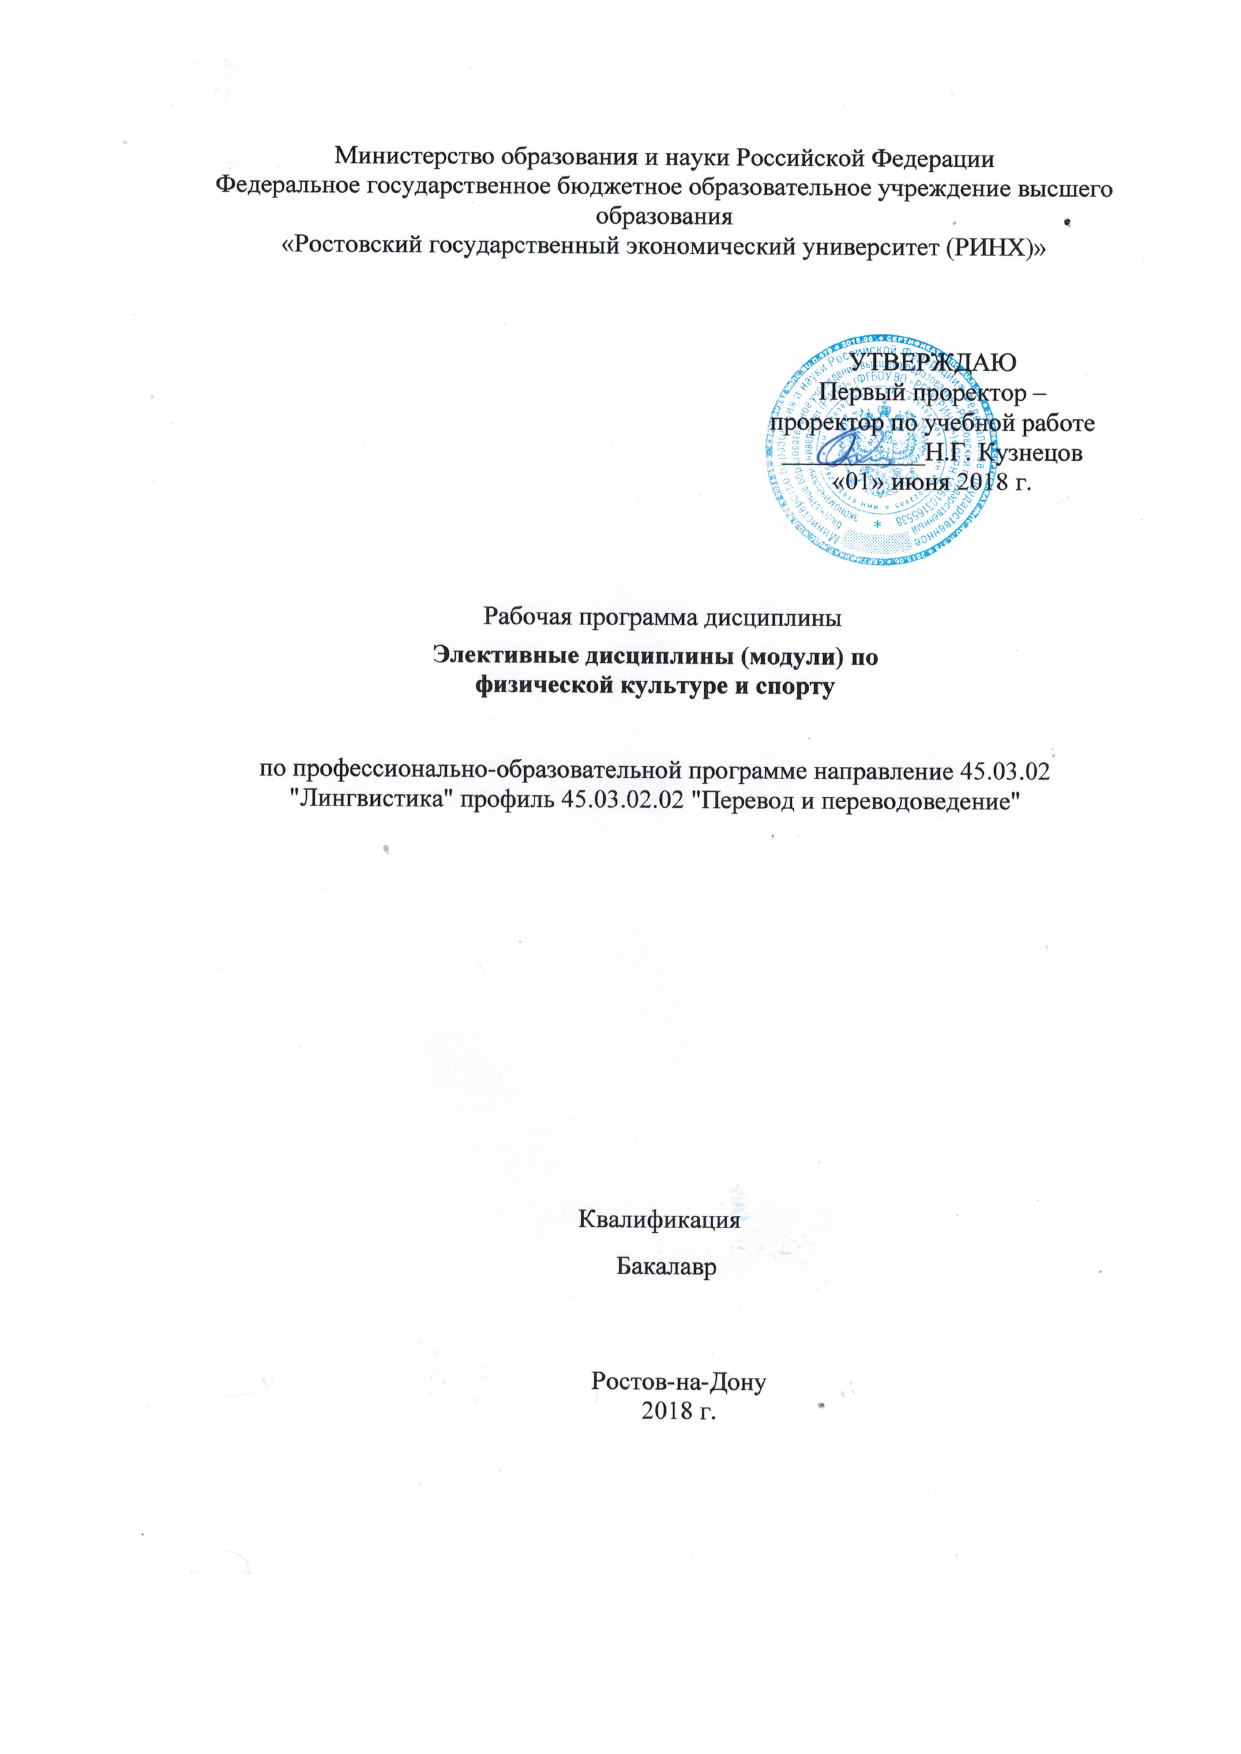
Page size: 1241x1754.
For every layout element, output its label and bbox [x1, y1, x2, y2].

picture [118, 59, 1181, 1575]
